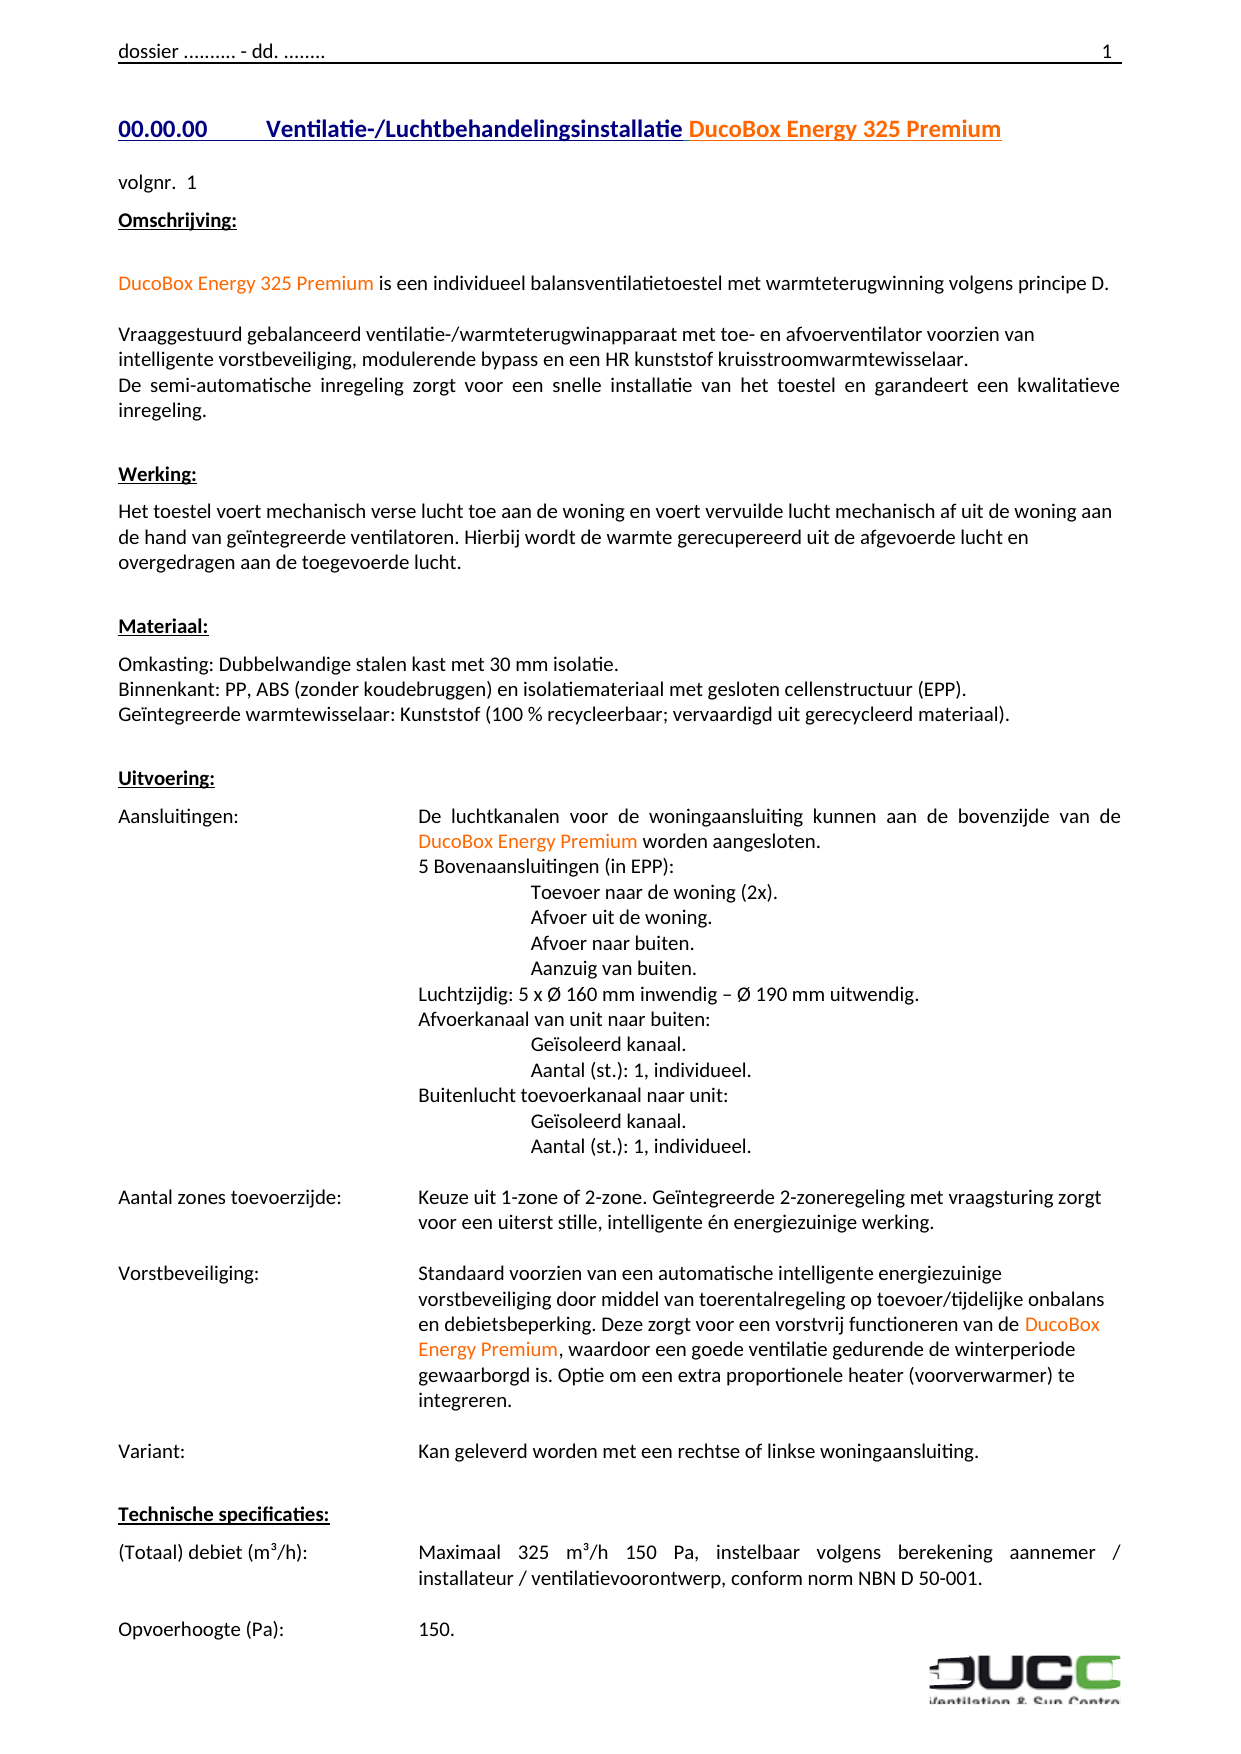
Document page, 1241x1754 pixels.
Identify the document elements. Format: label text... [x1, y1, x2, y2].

list Aantal (st.): 1, individueel. [531, 1057, 1122, 1082]
text Omkasting: Dubbelwandige stalen kast met 30 mm isolatie. [118, 651, 1122, 676]
list Toevoer naar de woning (2x). [531, 879, 1122, 904]
list Geïsoleerd kanaal. [531, 1108, 1122, 1133]
subtitle Werking: [118, 461, 1122, 486]
text Binnenkant: PP, ABS (zonder koudebruggen) en isolatiemateriaal met gesloten cellenstructuur (EPP). [118, 676, 1122, 702]
text Vraaggestuurd gebalanceerd ventilatie-/warmteterugwinapparaat met toe- en afvoerventilator voorzien van intelligente vorstbeveiliging, modulerende bypass en een HR kunststof kruisstroomwarmtewisselaar. [118, 321, 1122, 372]
list Afvoer naar buiten. [531, 930, 1122, 955]
text volgnr. 1 [118, 169, 1122, 194]
list Aanzuig van buiten. [531, 955, 1122, 981]
text DucoBox Energy 325 Premium is een individueel balansventilatietoestel met warmteterugwinning volgens principe D. [118, 270, 1122, 296]
subtitle Uitvoering: [118, 765, 1122, 790]
subtitle 00.00.00 Ventilatie-/Luchtbehandelingsinstallatie DucoBox Energy 325 Premium [118, 114, 1122, 144]
text Geïntegreerde warmtewisselaar: Kunststof (100 % recycleerbaar; vervaardigd uit gerecycleerd materiaal). [118, 702, 1122, 727]
list Afvoer uit de woning. [531, 904, 1122, 930]
subtitle Materiaal: [118, 613, 1122, 638]
list Aantal (st.): 1, individueel. [531, 1133, 1122, 1159]
text 5 Bovenaansluitingen (in EPP): [343, 854, 1122, 879]
text Aansluitingen: De luchtkanalen voor de woningaansluiting kunnen aan de bovenzijde van de DucoBox Energy Premium worden aangesloten. [118, 803, 1122, 854]
subtitle Technische specificaties: [118, 1502, 1122, 1527]
text Aantal zones toevoerzijde: Keuze uit 1-zone of 2-zone. Geïntegreerde 2-zoneregeling met vraagsturing zorgt voor een uiterst stille, intelligente én energiezuinige werking. [118, 1184, 1122, 1235]
text Buitenlucht toevoerkanaal naar unit: [343, 1082, 1122, 1108]
text Opvoerhoogte (Pa): 150. [118, 1616, 1122, 1641]
text Luchtzijdig: 5 x Ø 160 mm inwendig – Ø 190 mm uitwendig. [343, 981, 1122, 1006]
text (Totaal) debiet (m³/h): Maximaal 325 m³/h 150 Pa, instelbaar volgens berekening aannemer / installateur / ventilatievoorontwerp, conform norm NBN D 50-001. [118, 1539, 1122, 1590]
list Geïsoleerd kanaal. [531, 1032, 1122, 1057]
subtitle Omschrijving: [118, 207, 1122, 232]
text Vorstbeveiliging: Standaard voorzien van een automatische intelligente energiezuinige vorstbeveiliging door middel van toerentalregeling op toevoer/tijdelijke onbalans en debietsbeperking. Deze zorgt voor een vorstvrij functioneren van de DucoBox Energy Premium, waardoor een goede ventilatie gedurende de winterperiode gewaarborgd is. Optie om een extra proportionele heater (voorverwarmer) te integreren. [118, 1260, 1122, 1413]
text Het toestel voert mechanisch verse lucht toe aan de woning en voert vervuilde lucht mechanisch af uit de woning aan de hand van geïntegreerde ventilatoren. Hierbij wordt de warmte gerecupereerd uit de afgevoerde lucht en overgedragen aan de toegevoerde lucht. [118, 499, 1122, 575]
text Variant: Kan geleverd worden met een rechtse of linkse woningaansluiting. [118, 1438, 1122, 1464]
text Afvoerkanaal van unit naar buiten: [343, 1006, 1122, 1032]
text De semi-automatische inregeling zorgt voor een snelle installatie van het toestel en garandeert een kwalitatieve inregeling. [118, 372, 1122, 423]
